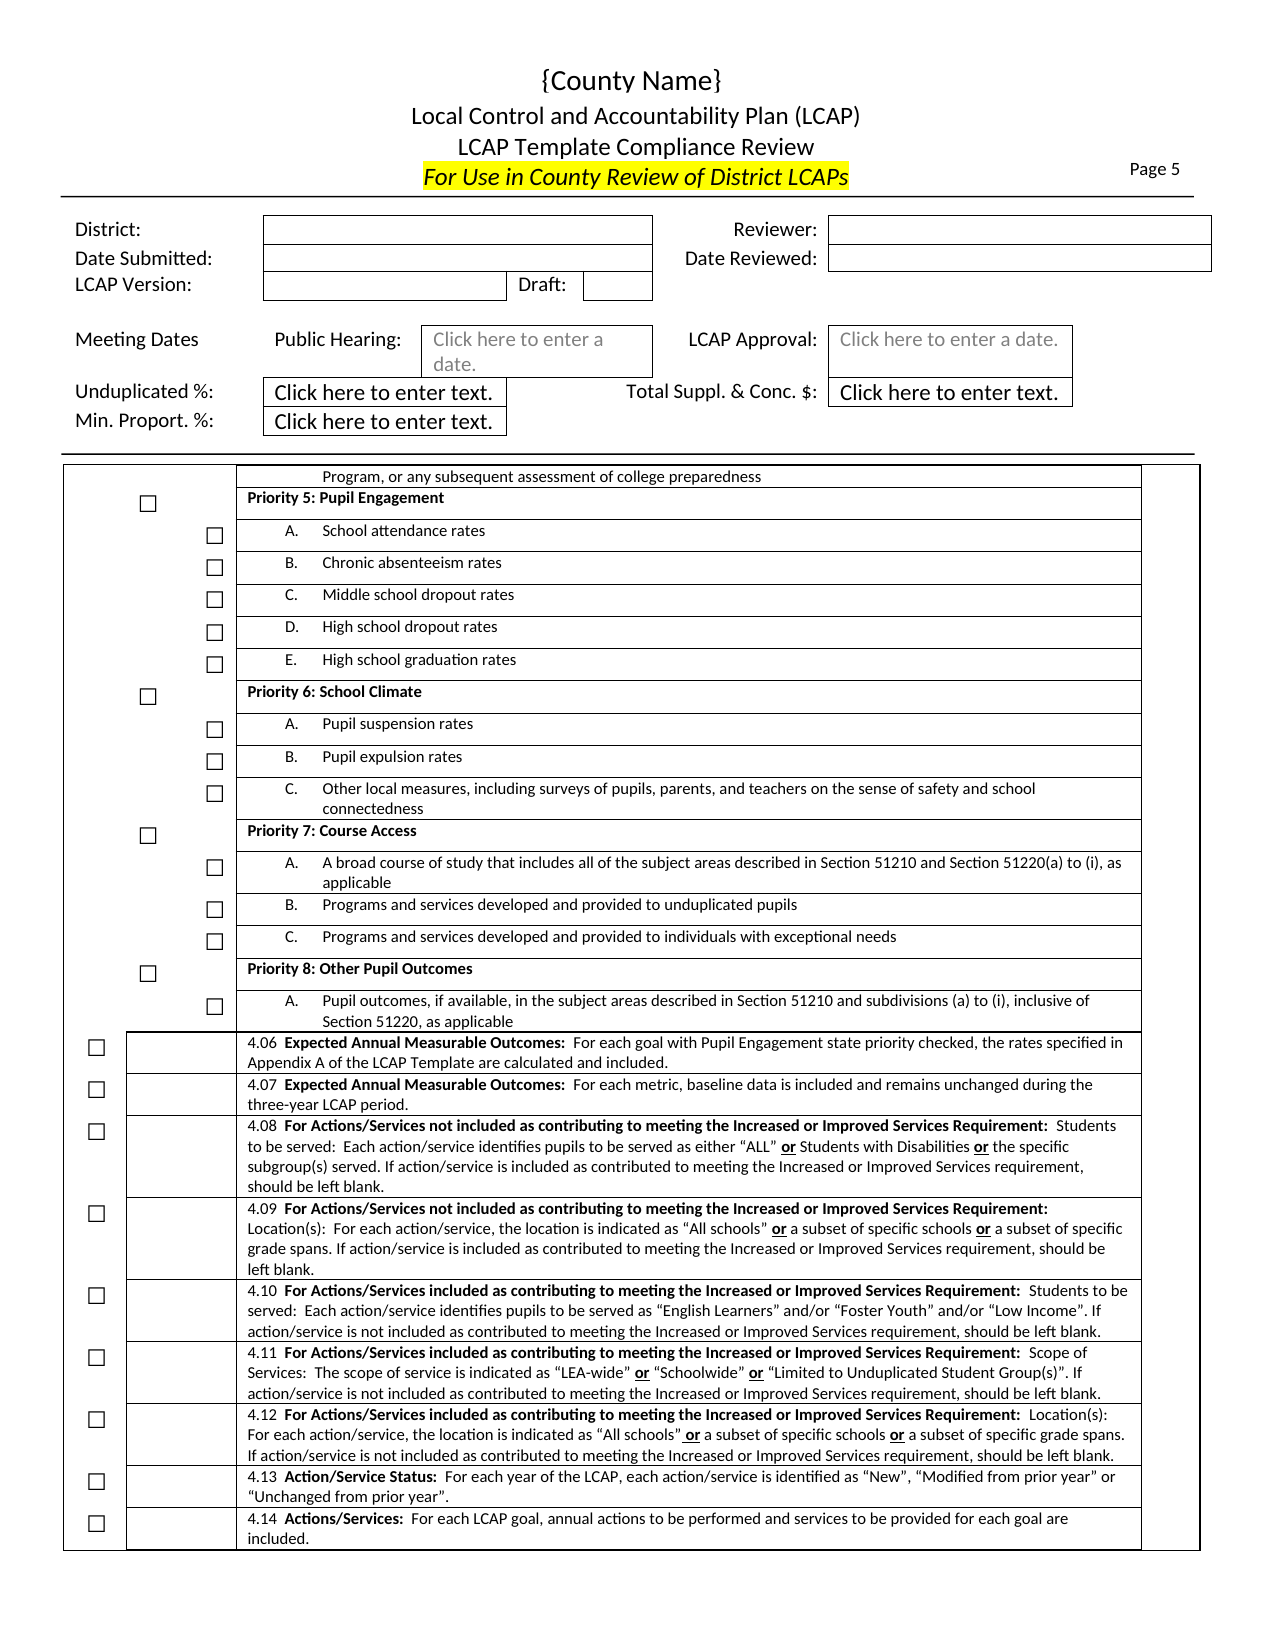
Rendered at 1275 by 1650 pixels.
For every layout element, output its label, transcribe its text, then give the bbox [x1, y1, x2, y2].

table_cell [64, 465, 236, 1549]
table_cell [1142, 465, 1199, 1549]
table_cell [237, 466, 1141, 487]
